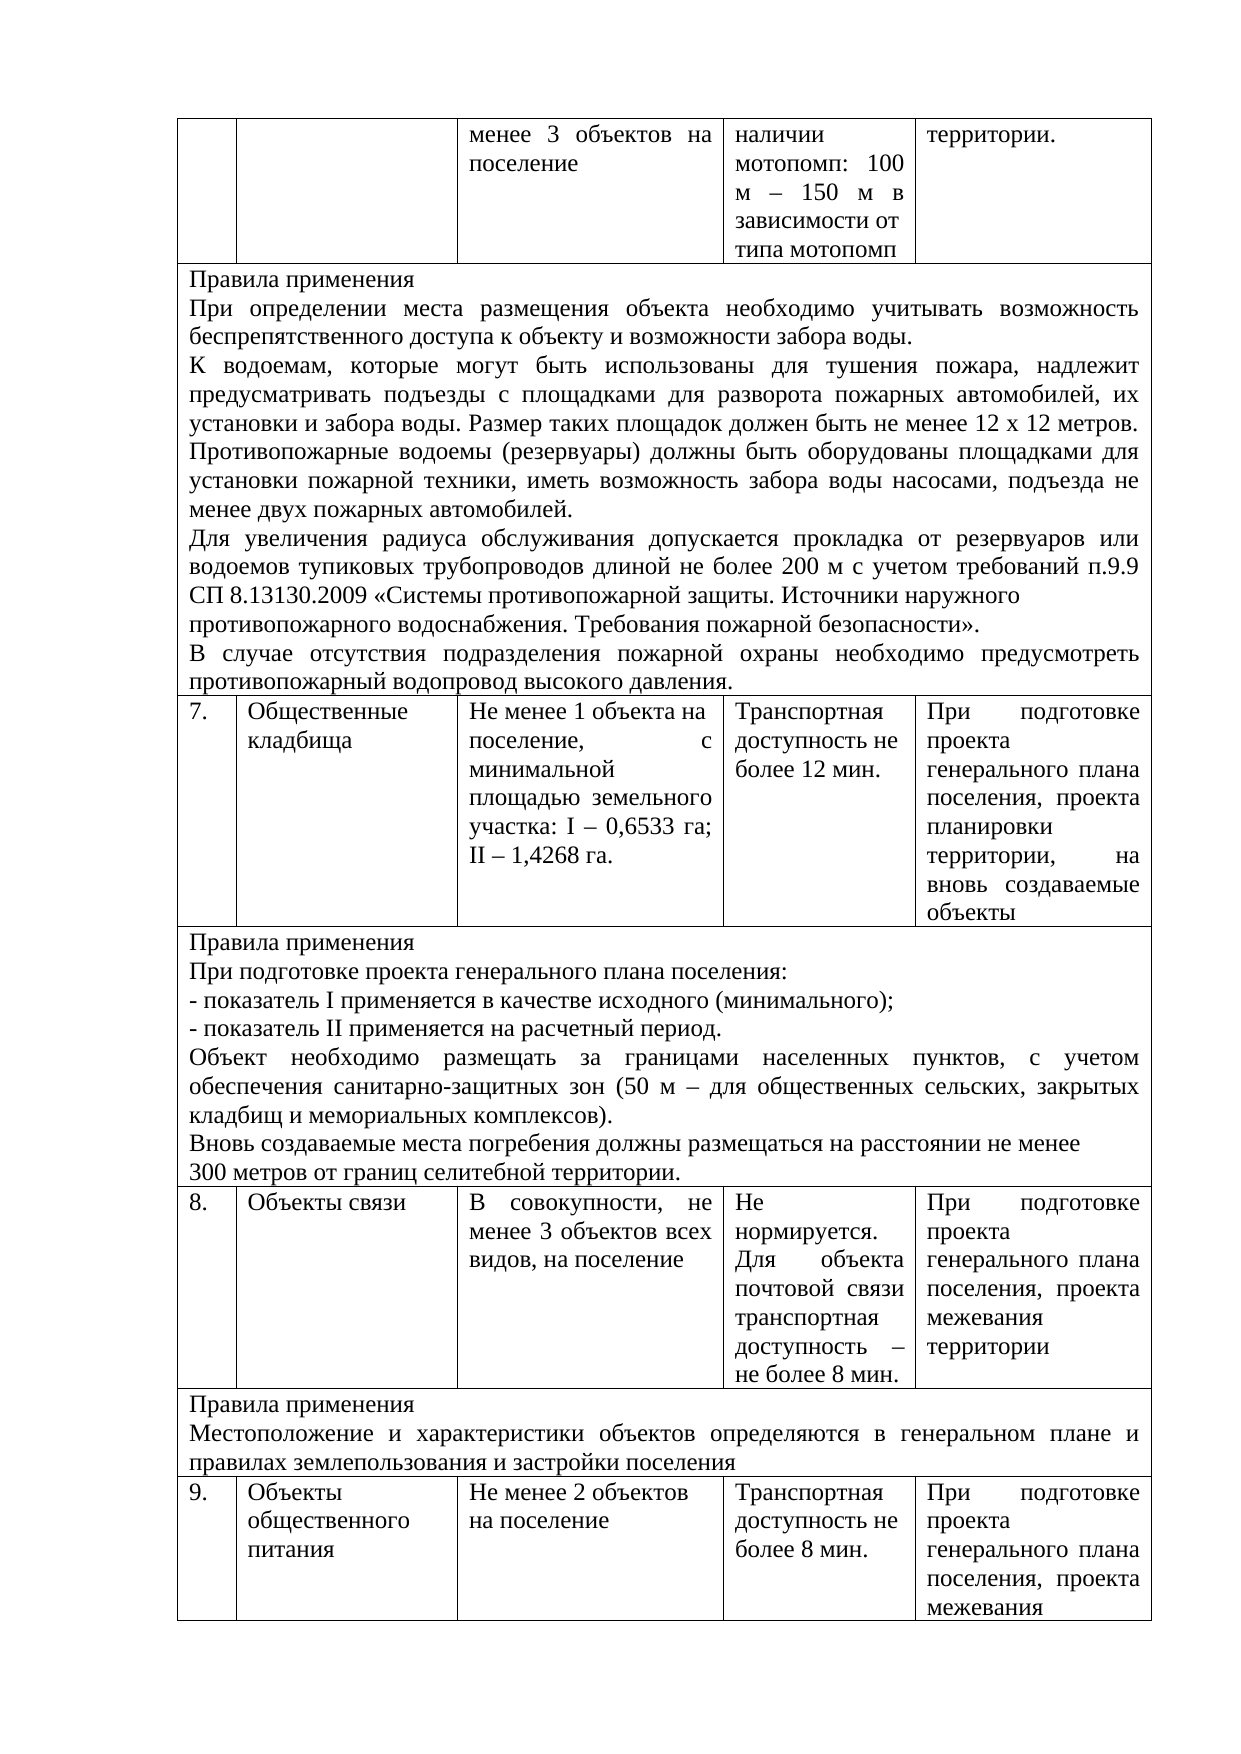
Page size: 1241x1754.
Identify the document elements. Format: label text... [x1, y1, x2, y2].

table_cell 9. [178, 1477, 236, 1620]
table_cell Объекты связи [237, 1187, 457, 1388]
table_cell При подготовке проекта генерального плана поселения, проекта межевания территории [916, 1187, 1151, 1388]
table_cell Транспортная доступность не более 12 мин. [724, 696, 915, 926]
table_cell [916, 119, 1151, 263]
table_cell В совокупности, не менее 3 объектов всех видов, на поселение [458, 1187, 723, 1388]
table_cell 6. [178, 119, 236, 263]
table_cell Не менее 1 объекта на поселение, с минимальной площадью земельного участка: I – 0,6533 га; II – 1,4268 га. [458, 696, 723, 926]
table_cell Правила применения Местоположение и характеристики объектов определяются в генеральном плане и правилах землепользования и застройки поселения [178, 1389, 1151, 1476]
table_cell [458, 119, 723, 263]
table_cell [916, 1477, 1151, 1620]
table_cell Правила применения При определении места размещения объекта необходимо учитывать возможность беспрепятственного доступа к объекту и возможности забора воды. К водоемам, которые могут быть использованы для тушения пожара, надлежит предусматривать подъезды с площадками для разворота пожарных автомобилей, их установки и забора воды. Размер таких площадок должен быть не менее 12 x 12 метров. Противопожарные водоемы (резервуары) должны быть оборудованы площадками для установки пожарной техники, иметь возможность забора воды насосами, подъезда не менее двух пожарных автомобилей. Для увеличения радиуса обслуживания допускается прокладка от резервуаров или водоемов тупиковых трубопроводов длиной не более 200 м с учетом требований п.9.9 СП 8.13130.2009 «Системы противопожарной защиты. Источники наружного противопожарного водоснабжения. Требования пожарной безопасности». В случае отсутствия подразделения пожарной охраны необходимо предусмотреть противопожарный водопровод высокого давления. [178, 264, 1151, 695]
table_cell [237, 119, 457, 263]
table_cell Общественные кладбища [237, 696, 457, 926]
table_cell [724, 1477, 915, 1620]
table_cell Не нормируется. Для объекта почтовой связи транспортная доступность – не более 8 мин. [724, 1187, 915, 1388]
table_cell 8. [178, 1187, 236, 1388]
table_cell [724, 119, 915, 263]
table_cell Правила применения При подготовке проекта генерального плана поселения: - показатель I применяется в качестве исходного (минимального); - показатель II применяется на расчетный период. Объект необходимо размещать за границами населенных пунктов, с учетом обеспечения санитарно-защитных зон (50 м – для общественных сельских, закрытых кладбищ и мемориальных комплексов). Вновь создаваемые места погребения должны размещаться на расстоянии не менее 300 метров от границ селитебной территории. [178, 927, 1151, 1186]
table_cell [237, 1477, 457, 1620]
table_cell 7. [178, 696, 236, 926]
table_cell При подготовке проекта генерального плана поселения, проекта планировки территории, на вновь создаваемые объекты [916, 696, 1151, 926]
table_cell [458, 1477, 723, 1620]
